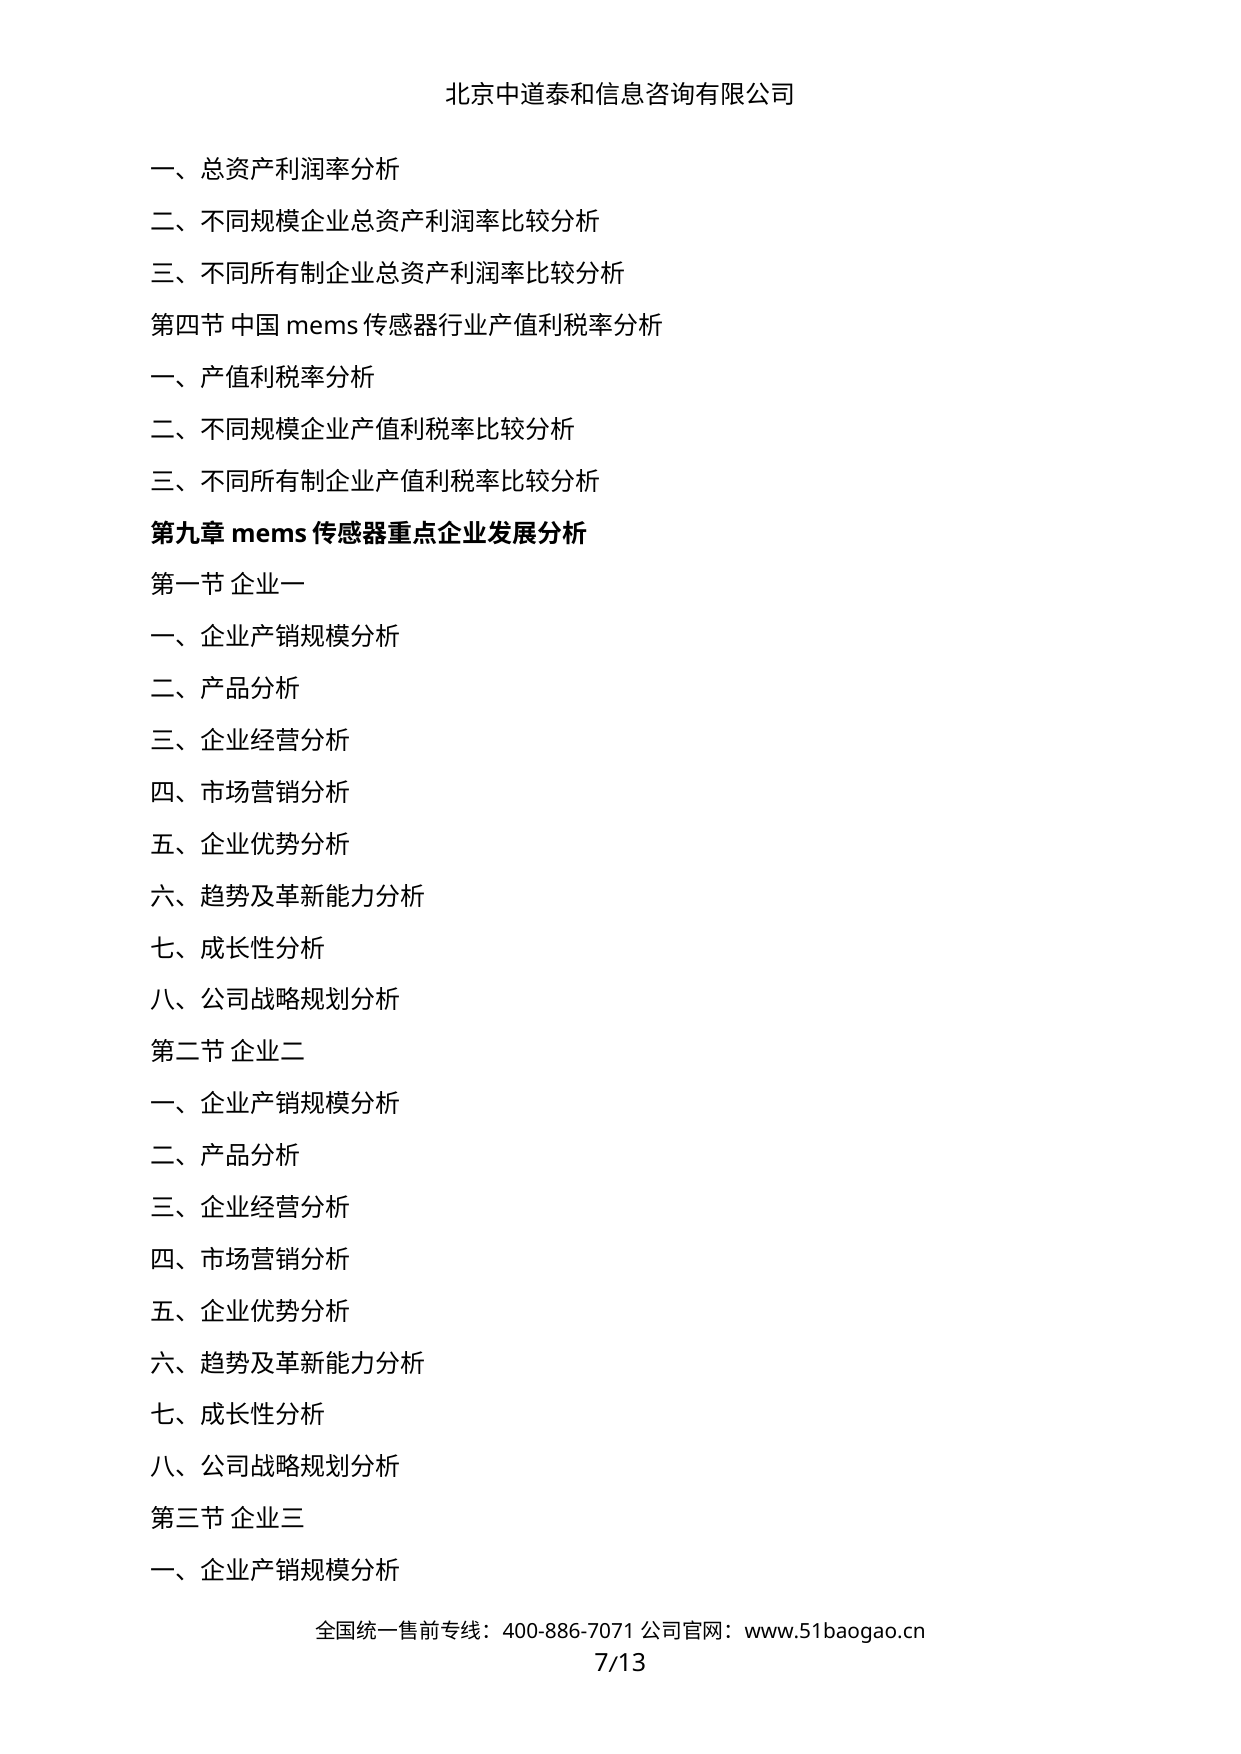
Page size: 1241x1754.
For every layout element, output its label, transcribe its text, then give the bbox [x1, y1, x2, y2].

text 七、成长性分析 [150, 928, 1090, 964]
text 一、企业产销规模分析 [150, 617, 1090, 653]
text 第二节 企业二 [150, 1032, 1090, 1068]
text 四、市场营销分析 [150, 772, 1090, 809]
text 五、企业优势分析 [150, 824, 1090, 861]
text 第四节 中国mems传感器行业产值利税率分析 [150, 306, 1090, 342]
text 八、公司战略规划分析 [150, 980, 1090, 1016]
text 一、总资产利润率分析 [150, 150, 1090, 186]
text 一、企业产销规模分析 [150, 1551, 1090, 1587]
text 一、企业产销规模分析 [150, 1084, 1090, 1120]
text 三、企业经营分析 [150, 721, 1090, 757]
text 第三节 企业三 [150, 1499, 1090, 1535]
text 二、产品分析 [150, 669, 1090, 705]
text 一、产值利税率分析 [150, 357, 1090, 394]
text 二、不同规模企业总资产利润率比较分析 [150, 202, 1090, 238]
text 三、不同所有制企业产值利税率比较分析 [150, 461, 1090, 497]
text 三、不同所有制企业总资产利润率比较分析 [150, 254, 1090, 290]
text 八、公司战略规划分析 [150, 1447, 1090, 1483]
text 二、产品分析 [150, 1136, 1090, 1172]
text 三、企业经营分析 [150, 1187, 1090, 1224]
text 四、市场营销分析 [150, 1239, 1090, 1276]
text 六、趋势及革新能力分析 [150, 1343, 1090, 1379]
text 第九章 mems传感器重点企业发展分析 [150, 513, 1090, 549]
text 五、企业优势分析 [150, 1291, 1090, 1327]
text 七、成长性分析 [150, 1395, 1090, 1431]
text 二、不同规模企业产值利税率比较分析 [150, 409, 1090, 446]
text 第一节 企业一 [150, 565, 1090, 601]
text 六、趋势及革新能力分析 [150, 876, 1090, 912]
